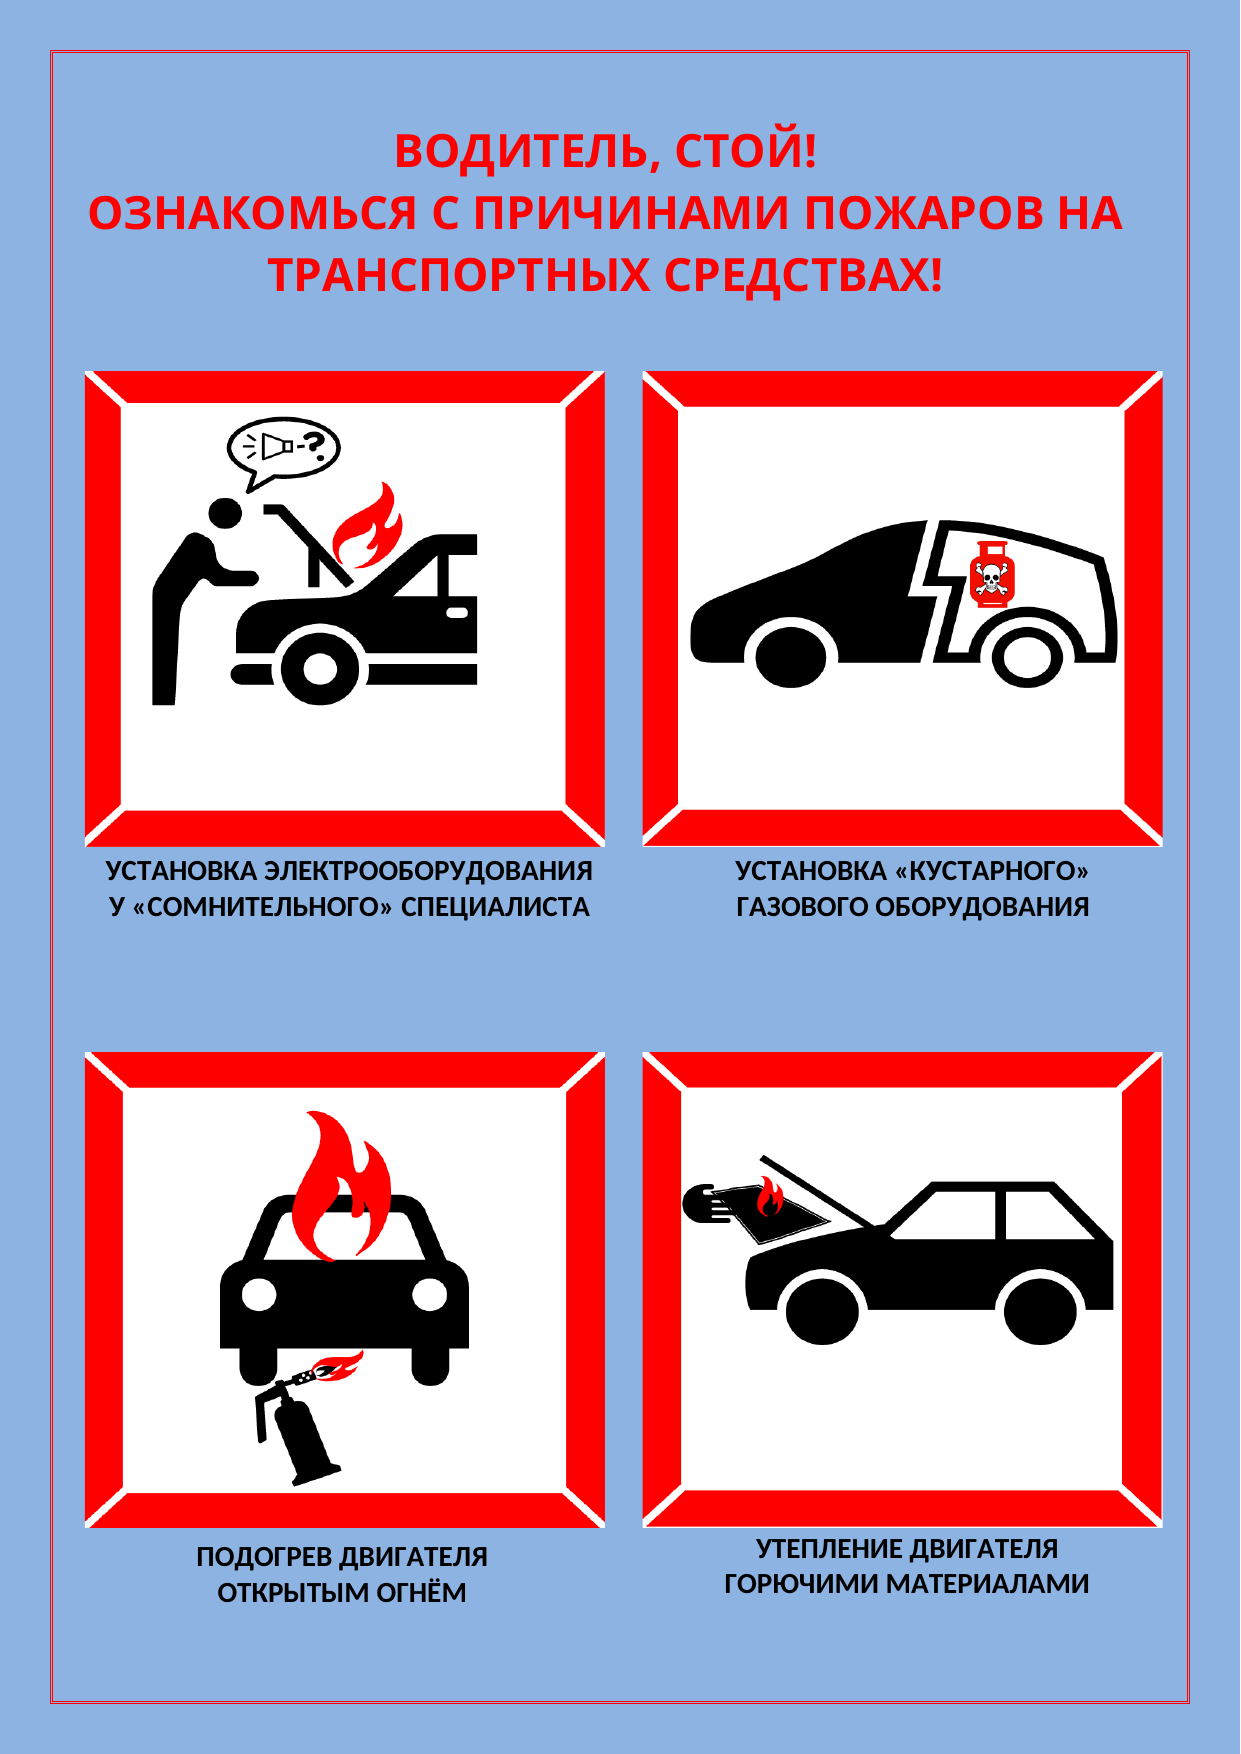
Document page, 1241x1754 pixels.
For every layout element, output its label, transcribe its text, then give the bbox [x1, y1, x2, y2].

text ВОДИТЕЛЬ, СТОЙ! [59, 118, 1152, 181]
picture [642, 371, 1163, 847]
picture [642, 1052, 1163, 1528]
picture [84, 1052, 605, 1528]
text ОЗНАКОМЬСЯ С ПРИЧИНАМИ ПОЖАРОВ НА ТРАНСПОРТНЫХ СРЕДСТВАХ! [59, 181, 1152, 305]
picture [84, 371, 605, 847]
